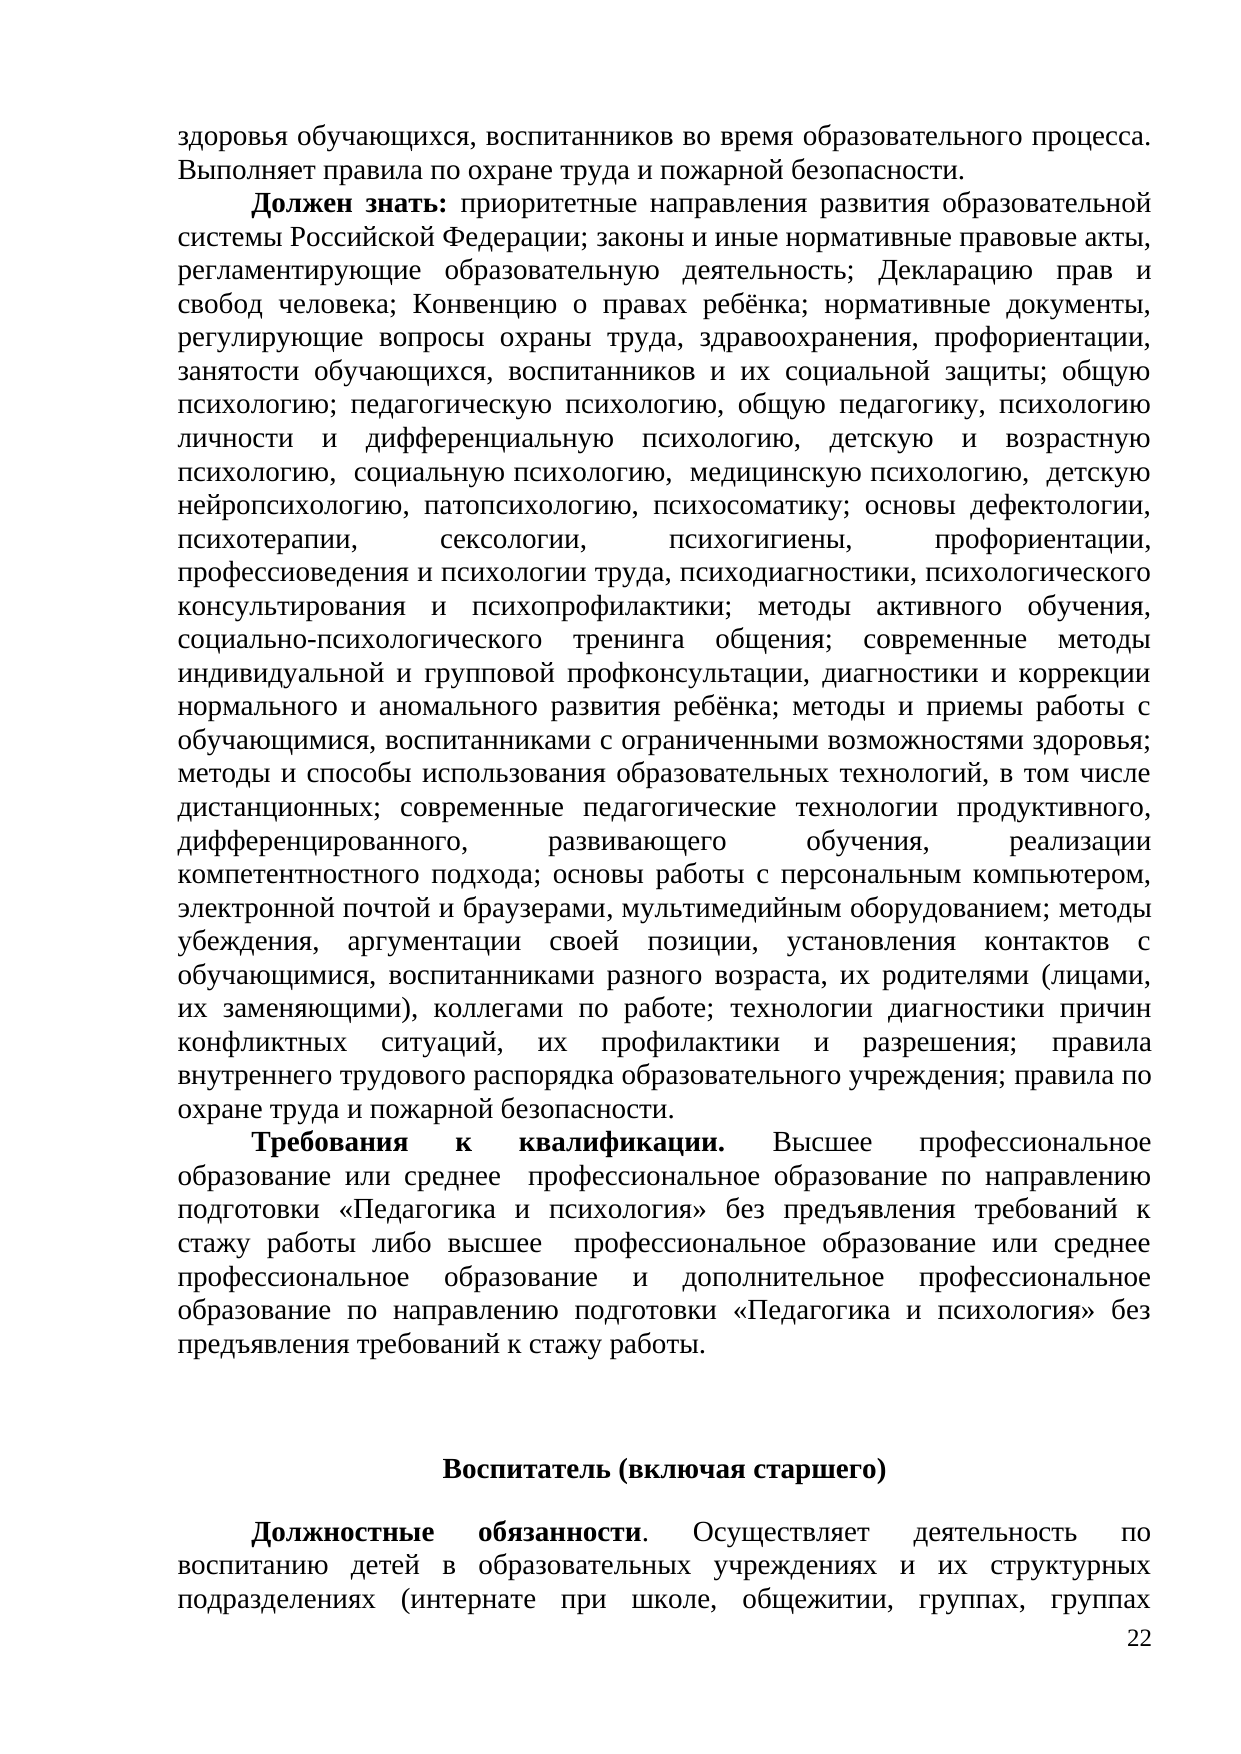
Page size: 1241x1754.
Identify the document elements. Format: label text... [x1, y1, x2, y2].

text Должен знать: приоритетные направления развития образовательной системы Российской Федерации; законы и иные нормативные правовые акты, регламентирующие образовательную деятельность; Декларацию прав и свобод человека; Конвенцию о правах ребёнка; нормативные документы, регулирующие вопросы охраны труда, здравоохранения, профориентации, занятости обучающихся, воспитанников и их социальной защиты; общую психологию; педагогическую психологию, общую педагогику, психологию личности и дифференциальную психологию, детскую и возрастную психологию, социальную психологию, медицинскую психологию, детскую нейропсихологию, патопсихологию, психосоматику; основы дефектологии, психотерапии, сексологии, психогигиены, профориентации, профессиоведения и психологии труда, психодиагностики, психологического консультирования и психопрофилактики; методы активного обучения, социально-психологического тренинга общения; современные методы индивидуальной и групповой профконсультации, диагностики и коррекции нормального и аномального развития ребёнка; методы и приемы работы с обучающимися, воспитанниками с ограниченными возможностями здоровья; методы и способы использования образовательных технологий, в том числе дистанционных; современные педагогические технологии продуктивного, дифференцированного, развивающего обучения, реализации компетентностного подхода; основы работы с персональным компьютером, электронной почтой и браузерами, мультимедийным оборудованием; методы убеждения, аргументации своей позиции, установления контактов с обучающимися, воспитанниками разного возраста, их родителями (лицами, их заменяющими), коллегами по работе; технологии диагностики причин конфликтных ситуаций, их профилактики и разрешения; правила внутреннего трудового распорядка образовательного учреждения; правила по охране труда и пожарной безопасности. [177, 185, 1152, 1124]
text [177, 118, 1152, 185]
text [177, 1514, 1152, 1614]
text Воспитатель (включая старшего) [177, 1451, 1152, 1485]
text Требования к квалификации. Высшее профессиональное образование или среднее профессиональное образование по направлению подготовки «Педагогика и психология» без предъявления требований к стажу работы либо высшее профессиональное образование или среднее профессиональное образование и дополнительное профессиональное образование по направлению подготовки «Педагогика и психология» без предъявления требований к стажу работы. [177, 1124, 1152, 1359]
